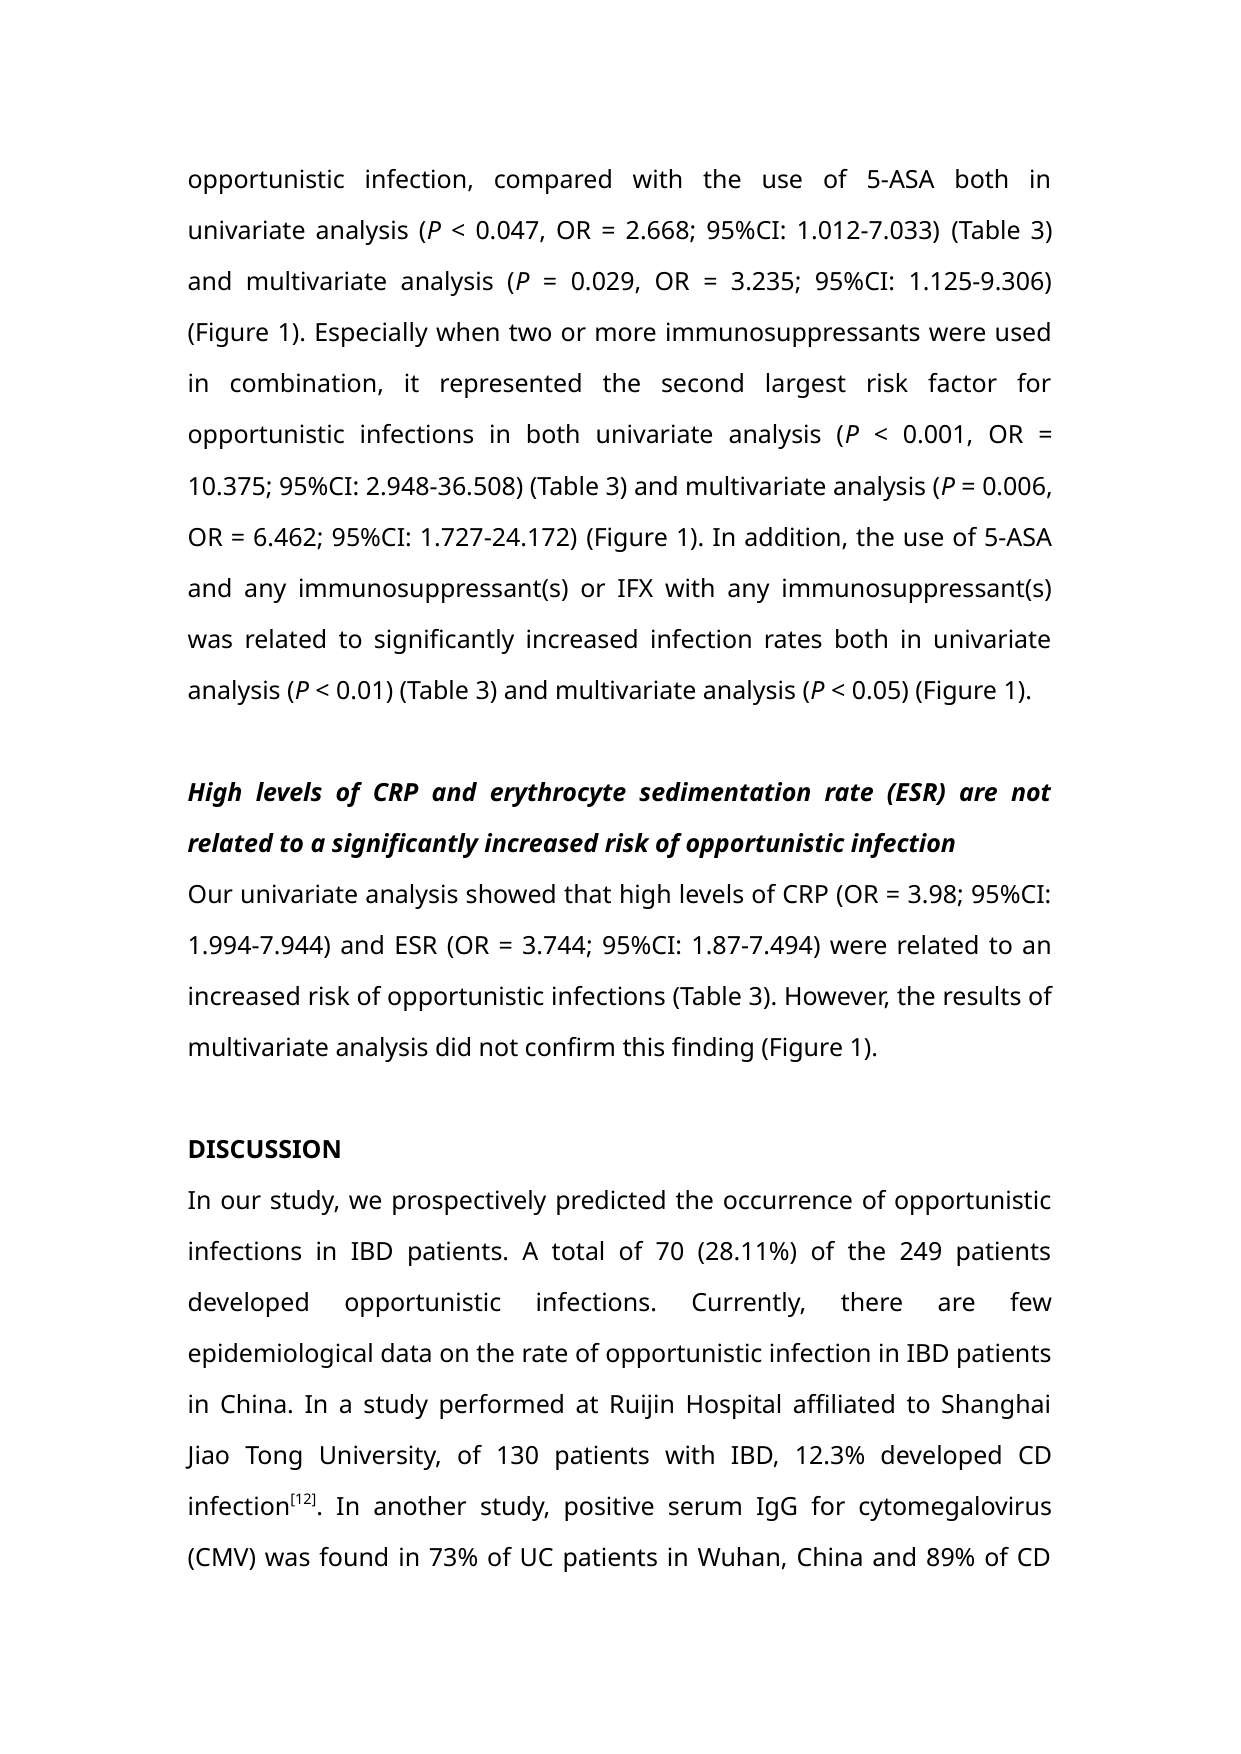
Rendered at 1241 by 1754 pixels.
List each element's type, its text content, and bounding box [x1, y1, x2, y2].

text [187, 1183, 1053, 1574]
text DISCUSSION [187, 1132, 1053, 1166]
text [187, 162, 1053, 706]
text High levels of CRP and erythrocyte sedimentation rate (ESR) are not related to a significantly increased risk of opportunistic infection [187, 774, 1053, 859]
text Our univariate analysis showed that high levels of CRP (OR = 3.98; 95%CI: 1.994-7.944) and ESR (OR = 3.744; 95%CI: 1.87-7.494) were related to an increased risk of opportunistic infections (Table 3). However, the results of multivariate analysis did not confirm this finding (Figure 1). [187, 877, 1053, 1064]
